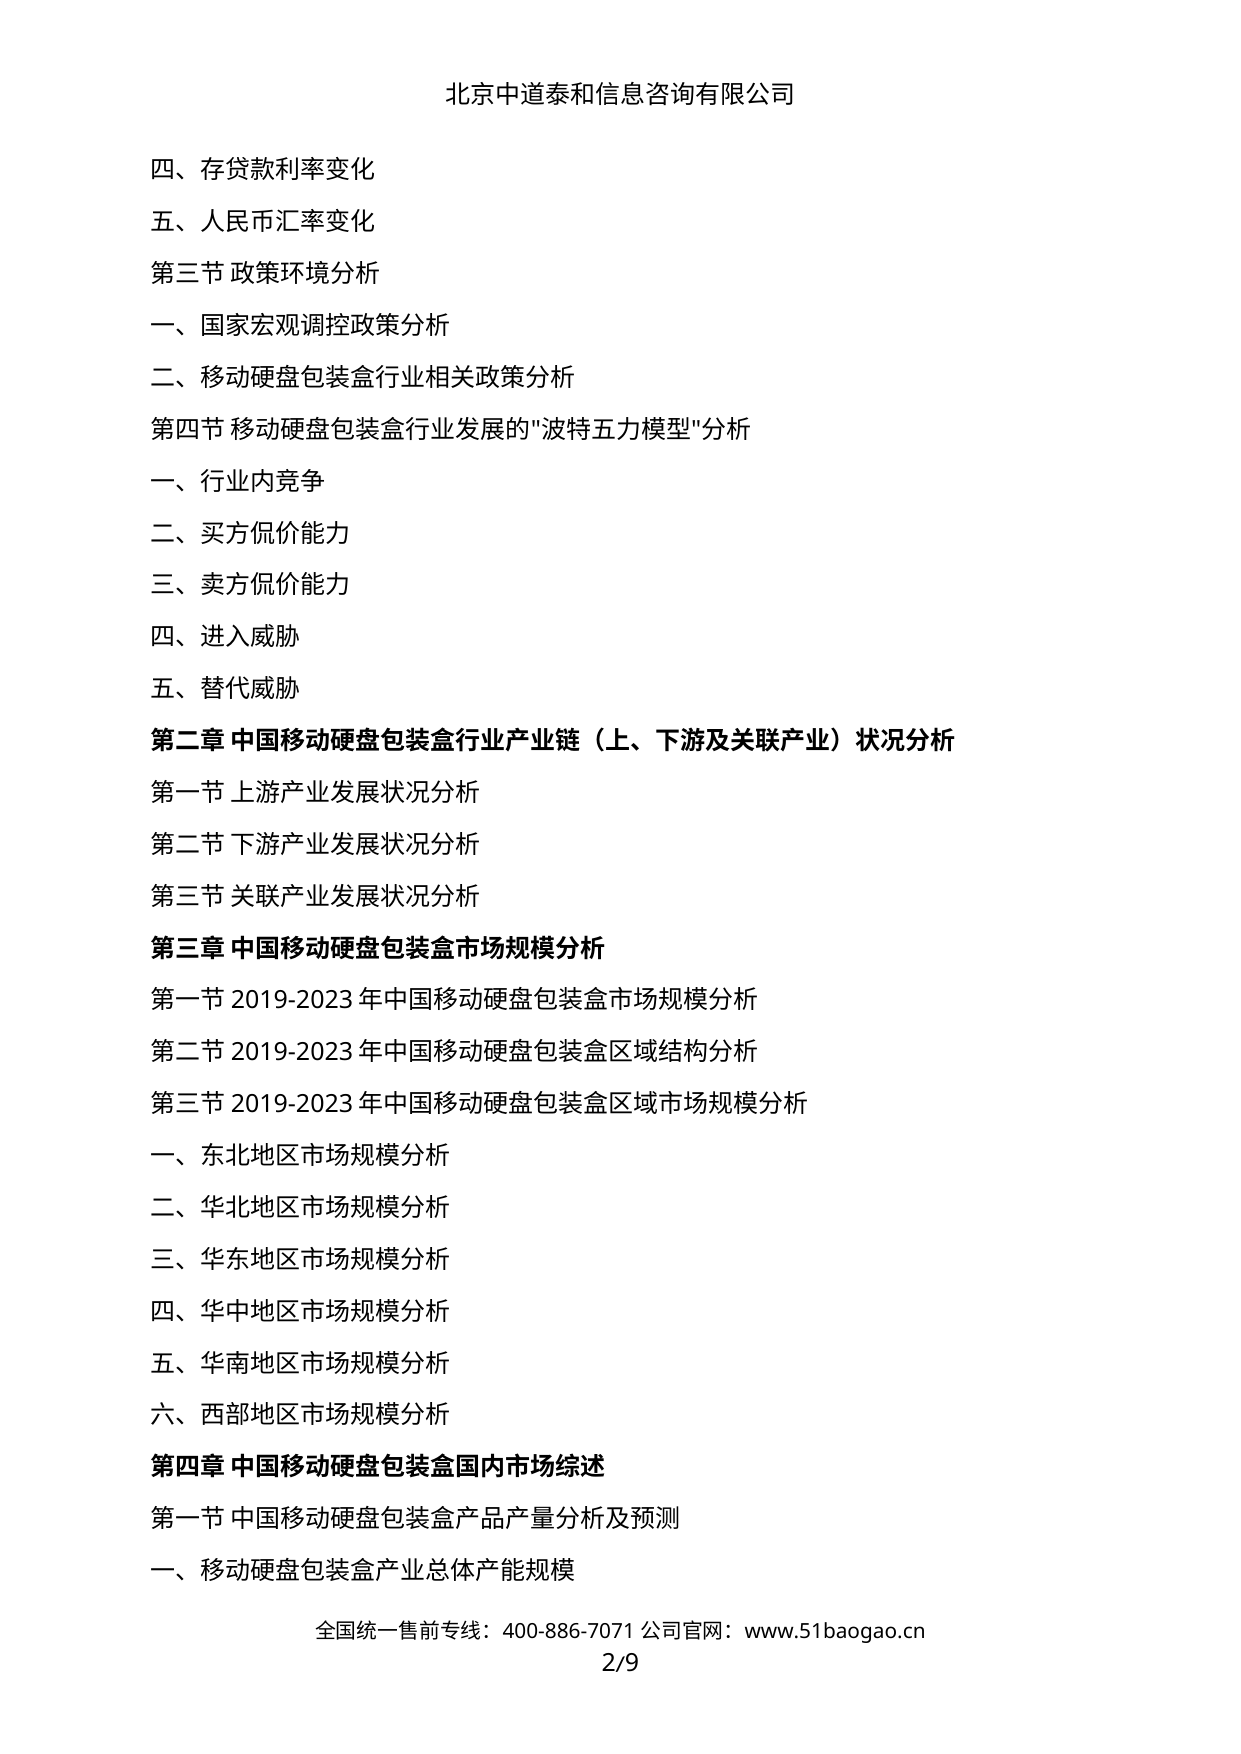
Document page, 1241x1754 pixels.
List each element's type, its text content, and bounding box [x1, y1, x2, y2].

text 二、移动硬盘包装盒行业相关政策分析 [150, 357, 1090, 394]
text 第二节 2019-2023年中国移动硬盘包装盒区域结构分析 [150, 1032, 1090, 1068]
text 第二章 中国移动硬盘包装盒行业产业链（上、下游及关联产业）状况分析 [150, 721, 1090, 757]
text 一、移动硬盘包装盒产业总体产能规模 [150, 1551, 1090, 1587]
text 三、华东地区市场规模分析 [150, 1239, 1090, 1276]
text 四、存贷款利率变化 [150, 150, 1090, 186]
text 第四章 中国移动硬盘包装盒国内市场综述 [150, 1447, 1090, 1483]
text 二、买方侃价能力 [150, 513, 1090, 549]
text 一、行业内竞争 [150, 461, 1090, 497]
text 四、进入威胁 [150, 617, 1090, 653]
text 第四节 移动硬盘包装盒行业发展的"波特五力模型"分析 [150, 409, 1090, 446]
text 第三节 政策环境分析 [150, 254, 1090, 290]
text 四、华中地区市场规模分析 [150, 1291, 1090, 1327]
text 第三章 中国移动硬盘包装盒市场规模分析 [150, 928, 1090, 964]
text 五、人民币汇率变化 [150, 202, 1090, 238]
text 二、华北地区市场规模分析 [150, 1187, 1090, 1224]
text 一、东北地区市场规模分析 [150, 1136, 1090, 1172]
text 三、卖方侃价能力 [150, 565, 1090, 601]
text 第一节 2019-2023年中国移动硬盘包装盒市场规模分析 [150, 980, 1090, 1016]
text 第二节 下游产业发展状况分析 [150, 824, 1090, 861]
text 第三节 2019-2023年中国移动硬盘包装盒区域市场规模分析 [150, 1084, 1090, 1120]
text 五、替代威胁 [150, 669, 1090, 705]
text 第一节 上游产业发展状况分析 [150, 772, 1090, 809]
text 一、国家宏观调控政策分析 [150, 306, 1090, 342]
text 五、华南地区市场规模分析 [150, 1343, 1090, 1379]
text 第三节 关联产业发展状况分析 [150, 876, 1090, 912]
text 六、西部地区市场规模分析 [150, 1395, 1090, 1431]
text 第一节 中国移动硬盘包装盒产品产量分析及预测 [150, 1499, 1090, 1535]
